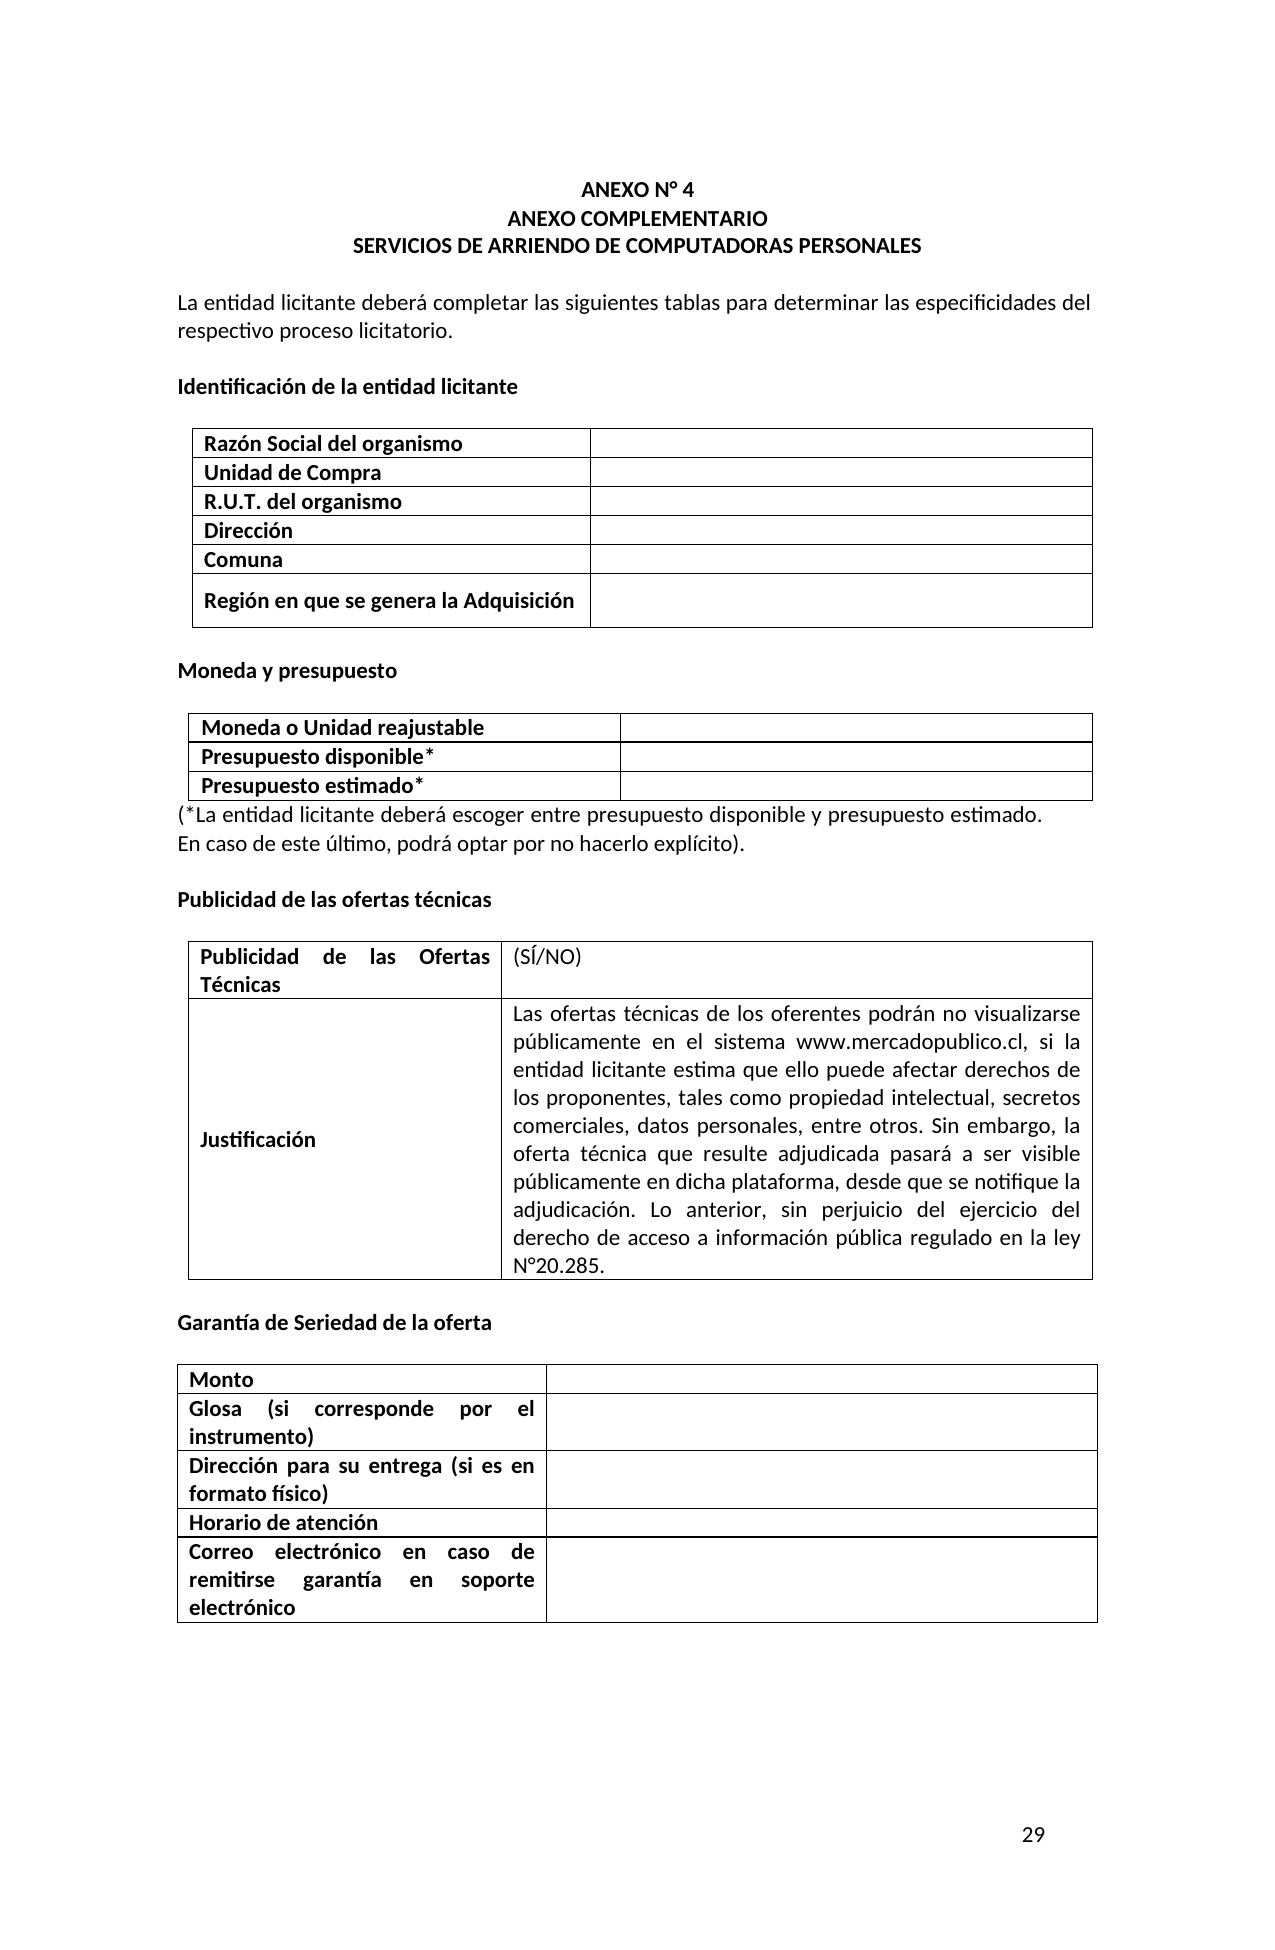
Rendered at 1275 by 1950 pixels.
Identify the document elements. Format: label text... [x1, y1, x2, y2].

subtitle ANEXO N° 4 [177, 176, 1098, 204]
table_cell [591, 487, 1092, 515]
text Identificación de la entidad licitante [177, 372, 1098, 400]
table_cell Presupuesto disponible* [189, 743, 620, 771]
table_cell [591, 545, 1092, 573]
table_cell Justificación [189, 999, 501, 1279]
table_header [621, 714, 1092, 741]
table_header [547, 1365, 1097, 1393]
table_cell Dirección para su entrega (si es en formato físico) [178, 1451, 546, 1507]
text Moneda y presupuesto [177, 656, 1098, 684]
table_cell [547, 1509, 1097, 1536]
table_cell Región en que se genera la Adquisición [193, 574, 590, 627]
table_cell Glosa (si corresponde por el instrumento) [178, 1394, 546, 1450]
table_header Moneda o Unidad reajustable [189, 714, 620, 741]
table_cell Presupuesto estimado* [189, 772, 620, 799]
table_cell [547, 1451, 1097, 1507]
table_cell [621, 772, 1092, 799]
table_cell [591, 574, 1092, 627]
table_cell [591, 516, 1092, 544]
table_header (SÍ/NO) [502, 942, 1092, 998]
table_cell Correo electrónico en caso de remitirse garantía en soporte electrónico [178, 1538, 546, 1622]
table_cell [547, 1394, 1097, 1450]
table_header [591, 429, 1092, 457]
text Publicidad de las ofertas técnicas [177, 885, 1098, 913]
table_cell Comuna [193, 545, 590, 573]
text ANEXO COMPLEMENTARIO [177, 204, 1098, 232]
table_cell Unidad de Compra [193, 458, 590, 486]
table_header Publicidad de las Ofertas Técnicas [189, 942, 501, 998]
table_cell Dirección [193, 516, 590, 544]
text Garantía de Seriedad de la oferta [177, 1308, 1098, 1336]
table_header Monto [178, 1365, 546, 1393]
table_cell R.U.T. del organismo [193, 487, 590, 515]
table_header Razón Social del organismo [193, 429, 590, 457]
table_cell Horario de atención [178, 1509, 546, 1536]
text La entidad licitante deberá completar las siguientes tablas para determinar las especificidades del respectivo proceso licitatorio. [177, 288, 1093, 344]
text (*La entidad licitante deberá escoger entre presupuesto disponible y presupuesto estimado. En caso de este último, podrá optar por no hacerlo explícito). [177, 801, 1045, 857]
table_cell [547, 1538, 1097, 1622]
table_cell Las ofertas técnicas de los oferentes podrán no visualizarse públicamente en el sistema www.mercadopublico.cl, si la entidad licitante estima que ello puede afectar derechos de los proponentes, tales como propiedad intelectual, secretos comerciales, datos personales, entre otros. Sin embargo, la oferta técnica que resulte adjudicada pasará a ser visible públicamente en dicha plataforma, desde que se notifique la adjudicación. Lo anterior, sin perjuicio del ejercicio del derecho de acceso a información pública regulado en la ley N°20.285. [502, 999, 1092, 1279]
text SERVICIOS DE ARRIENDO DE COMPUTADORAS PERSONALES [177, 232, 1098, 260]
table_cell [621, 743, 1092, 771]
table_cell [591, 458, 1092, 486]
